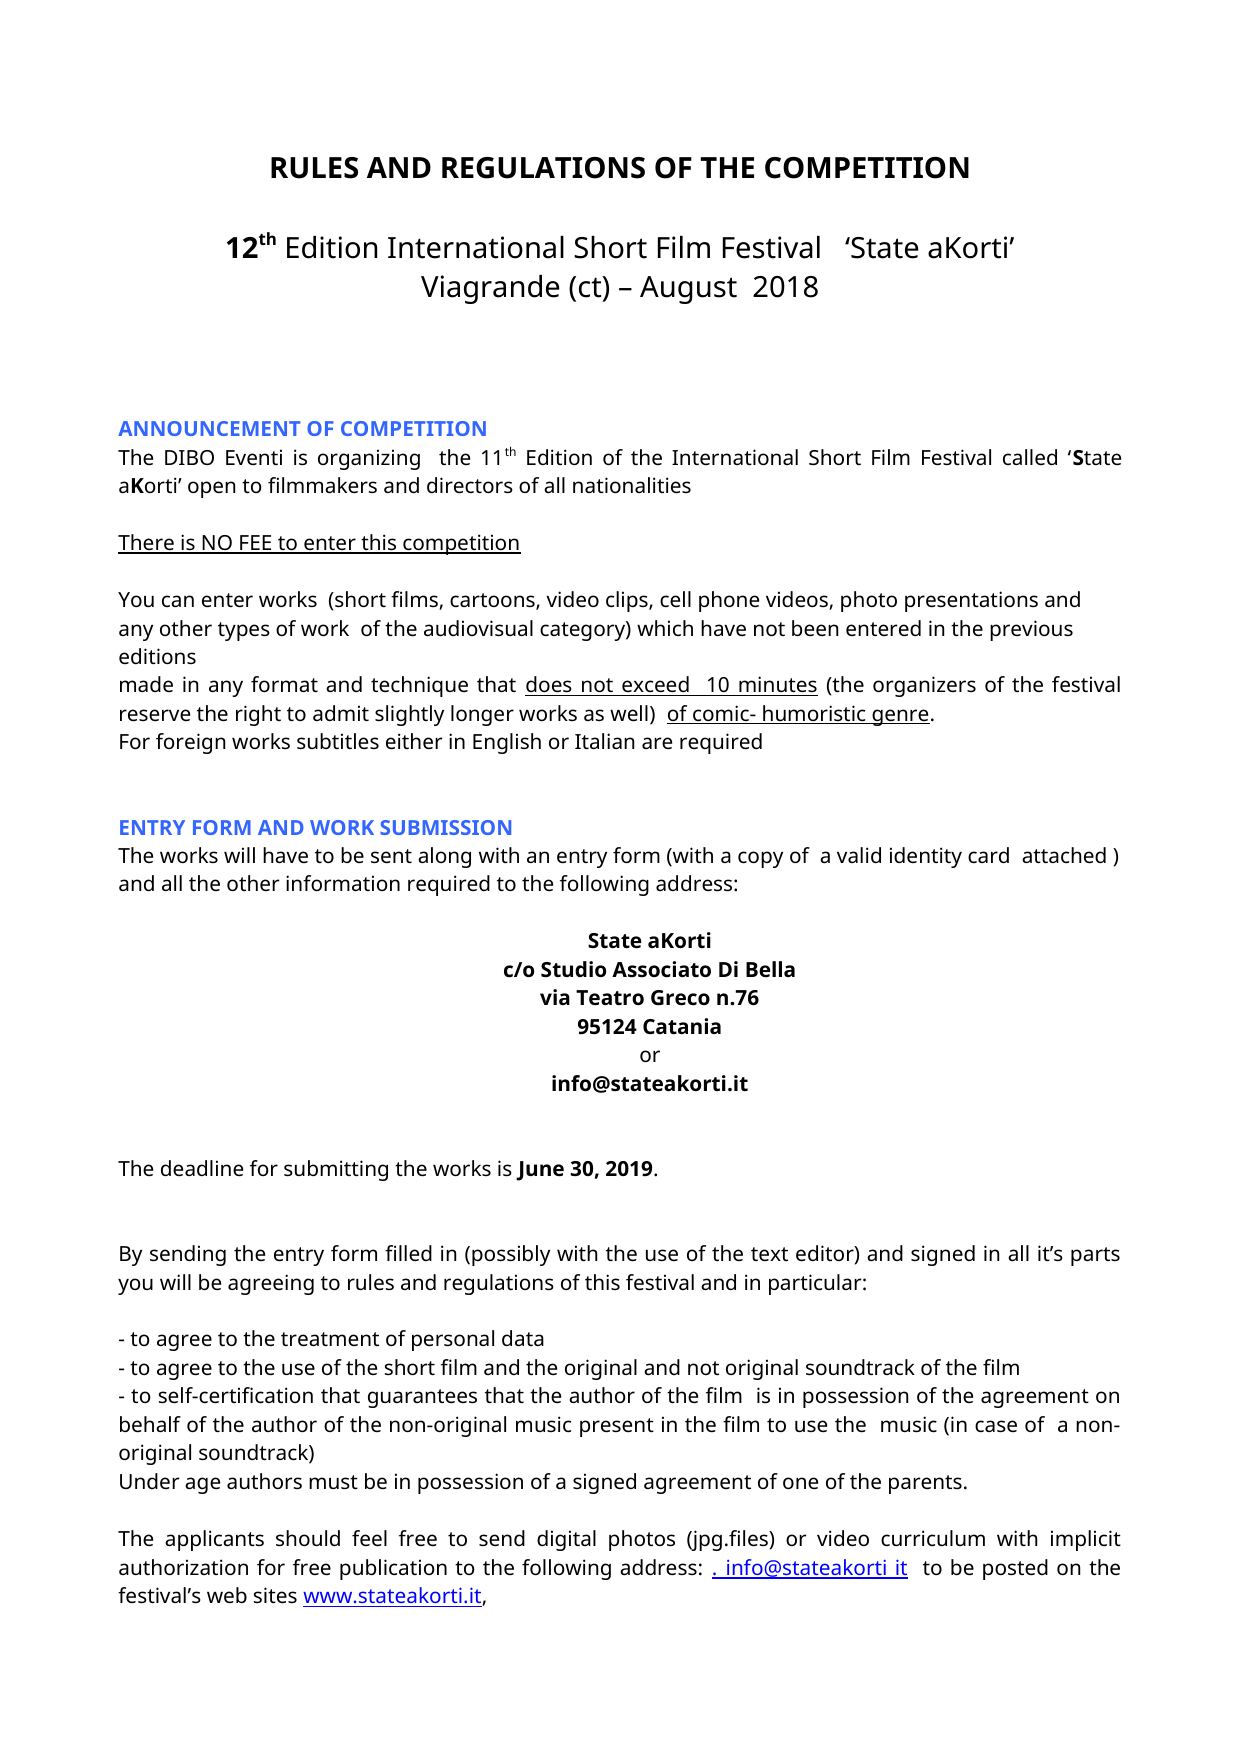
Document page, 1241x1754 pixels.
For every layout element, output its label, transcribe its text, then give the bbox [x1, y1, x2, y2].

text State aKorti [118, 926, 1122, 955]
text via Teatro Greco n.76 [118, 983, 1122, 1012]
text The deadline for submitting the works is June 30, 2019. [118, 1154, 1122, 1182]
text - to agree to the use of the short film and the original and not original soundtrack of the film [118, 1353, 1122, 1381]
text For foreign works subtitles either in English or Italian are required [118, 727, 1122, 756]
text The works will have to be sent along with an entry form (with a copy of a valid identity card attached ) and all the other information required to the following address: [118, 841, 1122, 898]
text Announcement of competition [118, 414, 1122, 443]
text made in any format and technique that does not exceed 10 minutes (the organizers of the festival reserve the right to admit slightly longer works as well) of comic- humoristic genre. [118, 671, 1122, 727]
text The DIBO Eventi is organizing the 11th Edition of the International Short Film Festival called ‘State aKorti’ open to filmmakers and directors of all nationalities [118, 443, 1122, 500]
text - to agree to the treatment of personal data [118, 1324, 1122, 1353]
text Viagrande (ct) – August 2018 [118, 267, 1122, 306]
text c/o Studio Associato Di Bella [118, 955, 1122, 983]
text You can enter works (short films, cartoons, video clips, cell phone videos, photo presentations and any other types of work of the audiovisual category) which have not been entered in the previous editions [118, 585, 1122, 671]
text The applicants should feel free to send digital photos (jpg.files) or video curriculum with implicit authorization for free publication to the following address: . info@stateakorti it to be posted on the festival’s web sites www.stateakorti.it, [118, 1524, 1122, 1610]
text or [118, 1040, 1122, 1069]
text 12th Edition International Short Film Festival ‘State aKorti’ [118, 227, 1122, 267]
text Under age authors must be in possession of a signed agreement of one of the parents. [118, 1467, 1122, 1495]
text There is NO FEE to enter this competition [118, 528, 1122, 557]
text - to self-certification that guarantees that the author of the film is in possession of the agreement on behalf of the author of the non-original music present in the film to use the music (in case of a non-original soundtrack) [118, 1381, 1122, 1467]
text Entry form and work submission [118, 813, 1122, 841]
text By sending the entry form filled in (possibly with the use of the text editor) and signed in all it’s parts you will be agreeing to rules and regulations of this festival and in particular: [118, 1239, 1122, 1296]
text Rules and regulations of the competition [118, 148, 1122, 187]
text 95124 Catania [118, 1012, 1122, 1040]
text info@stateakorti.it [118, 1069, 1122, 1097]
